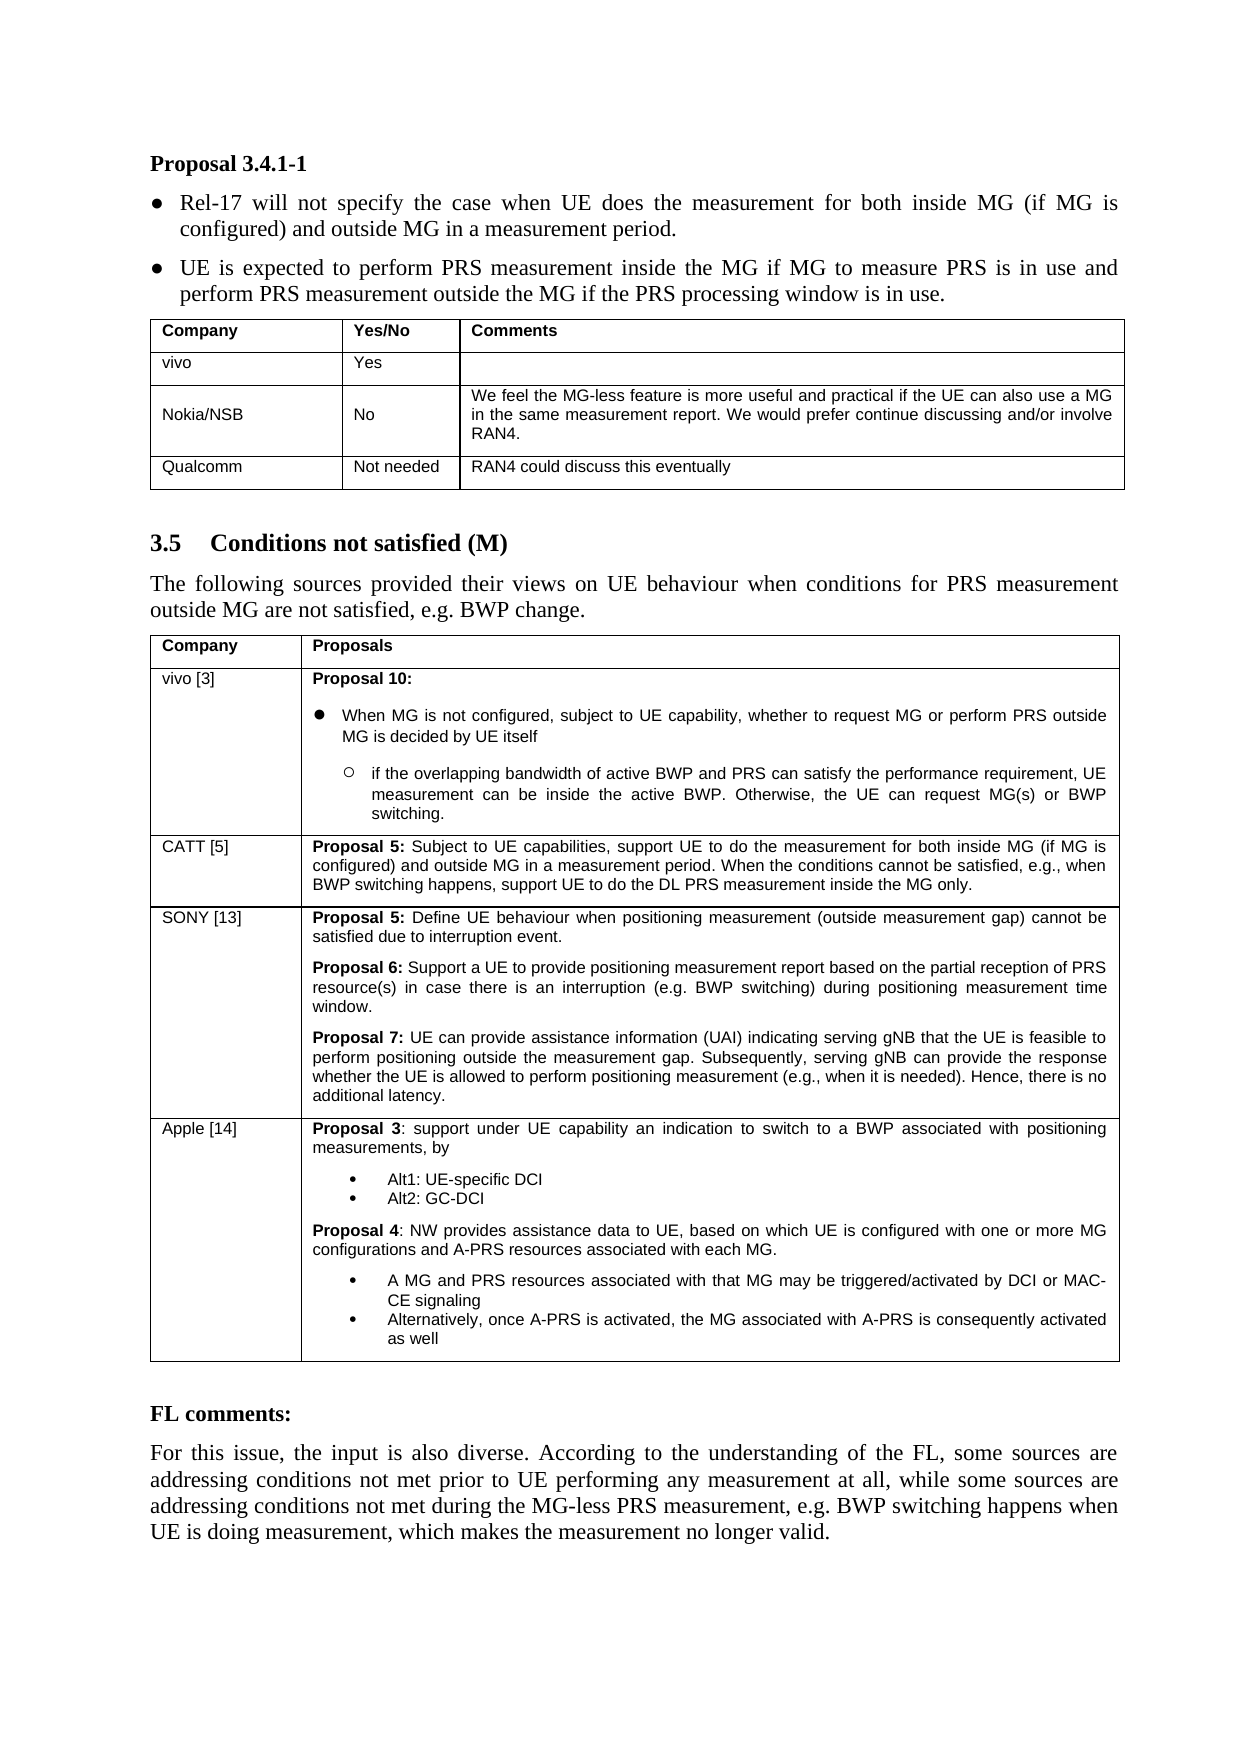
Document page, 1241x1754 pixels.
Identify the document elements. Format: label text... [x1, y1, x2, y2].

table_cell We feel the MG-less feature is more useful and practical if the UE can also use a MG in the same measurement report. We would prefer continue discussing and/or involve RAN4. [461, 386, 1124, 456]
table_cell Proposal 5: Define UE behaviour when positioning measurement (outside measurement gap) cannot be satisfied due to interruption event. Proposal 6: Support a UE to provide positioning measurement report based on the partial reception of PRS resource(s) in case there is an interruption (e.g. BWP switching) during positioning measurement time window. Proposal 7: UE can provide assistance information (UAI) indicating serving gNB that the UE is feasible to perform positioning outside the measurement gap. Subsequently, serving gNB can provide the response whether the UE is allowed to perform positioning measurement (e.g., when it is needed). Hence, there is no additional latency. [302, 908, 1119, 1117]
table_header Proposals [302, 636, 1119, 667]
table_header Company [151, 636, 301, 667]
table_cell Proposal 3: support under UE capability an indication to switch to a BWP associated with positioning measurements, by Alt1: UE-specific DCI Alt2: GC-DCI Proposal 4: NW provides assistance data to UE, based on which UE is configured with one or more MG configurations and A-PRS resources associated with each MG. A MG and PRS resources associated with that MG may be triggered/activated by DCI or MAC-CE signaling Alternatively, once A-PRS is activated, the MG associated with A-PRS is consequently activated as well [302, 1119, 1119, 1361]
table_cell SONY [13] [151, 908, 301, 1117]
table_cell vivo [3] [151, 669, 301, 835]
table_cell Proposal 10: When MG is not configured, subject to UE capability, whether to request MG or perform PRS outside MG is decided by UE itself if the overlapping bandwidth of active BWP and PRS can satisfy the performance requirement, UE measurement can be inside the active BWP. Otherwise, the UE can request MG(s) or BWP switching. [302, 669, 1119, 835]
table_cell No [343, 386, 459, 456]
table_cell Not needed [343, 457, 459, 488]
table_header Company [151, 320, 342, 352]
table_cell CATT [5] [151, 836, 301, 906]
table_cell vivo [151, 353, 342, 385]
table_cell Apple [14] [151, 1119, 301, 1361]
subtitle Conditions not satisfied (M) [150, 528, 1120, 557]
text FL comments: [150, 1401, 1120, 1427]
table_cell RAN4 could discuss this eventually [461, 457, 1124, 488]
text UE is expected to perform PRS measurement inside the MG if MG to measure PRS is in use and perform PRS measurement outside the MG if the PRS processing window is in use. [150, 254, 1120, 307]
table_cell Proposal 5: Subject to UE capabilities, support UE to do the measurement for both inside MG (if MG is configured) and outside MG in a measurement period. When the conditions cannot be satisfied, e.g., when BWP switching happens, support UE to do the DL PRS measurement inside the MG only. [302, 836, 1119, 906]
text For this issue, the input is also diverse. According to the understanding of the FL, some sources are addressing conditions not met prior to UE performing any measurement at all, while some sources are addressing conditions not met during the MG-less PRS measurement, e.g. BWP switching happens when UE is doing measurement, which makes the measurement no longer valid. [150, 1439, 1120, 1545]
table_cell [461, 353, 1124, 385]
table_header Yes/No [343, 320, 459, 352]
table_header Comments [461, 320, 1124, 352]
subtitle Proposal 3.4.1-1 [150, 150, 1120, 176]
table_cell Yes [343, 353, 459, 385]
text Rel-17 will not specify the case when UE does the measurement for both inside MG (if MG is configured) and outside MG in a measurement period. [150, 189, 1120, 242]
text The following sources provided their views on UE behaviour when conditions for PRS measurement outside MG are not satisfied, e.g. BWP change. [150, 569, 1120, 622]
table_cell Nokia/NSB [151, 386, 342, 456]
table_cell Qualcomm [151, 457, 342, 488]
